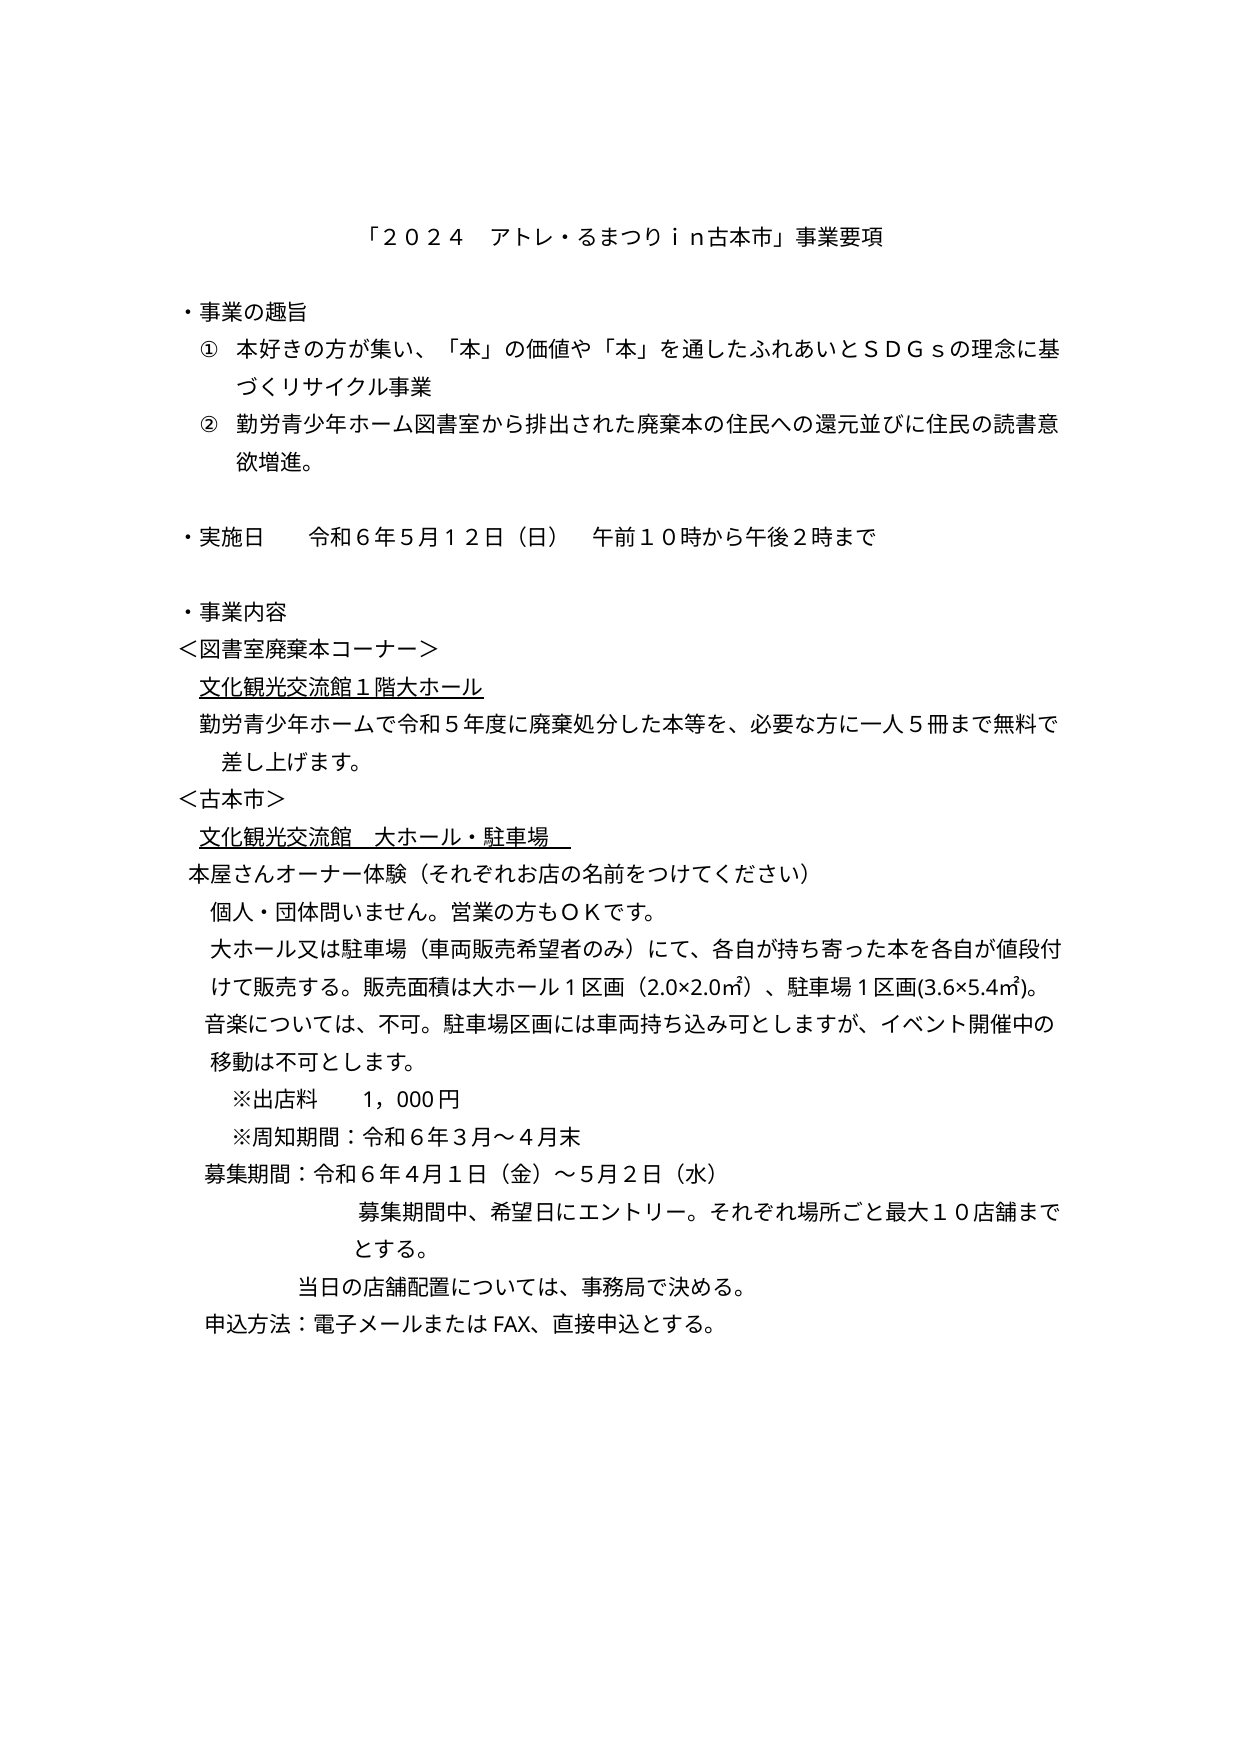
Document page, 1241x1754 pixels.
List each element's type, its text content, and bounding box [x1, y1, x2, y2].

list 勤労青少年ホーム図書室から排出された廃棄本の住民への還元並びに住民の読書意欲増進。 [199, 404, 1063, 479]
list 本好きの方が集い、「本」の価値や「本」を通したふれあいとＳＤＧｓの理念に基づくリサイクル事業 [199, 329, 1063, 404]
text 本屋さんオーナー体験（それぞれお店の名前をつけてください） [177, 854, 1063, 892]
text 文化観光交流館１階大ホール [199, 667, 1063, 704]
text 移動は不可とします。 [210, 1042, 1063, 1079]
text 当日の店舗配置については、事務局で決める。 [177, 1267, 1063, 1304]
text 「２０２４ アトレ・るまつりｉｎ古本市」事業要項 [177, 217, 1063, 254]
text 募集期間：令和６年４月１日（金）～５月２日（水） [177, 1154, 1063, 1192]
text ＜図書室廃棄本コーナー＞ [177, 629, 1063, 667]
text ・事業内容 [177, 592, 1063, 629]
text 勤労青少年ホームで令和５年度に廃棄処分した本等を、必要な方に一人５冊まで無料で差し上げます。 [199, 704, 1063, 779]
text ＜古本市＞ [177, 779, 1063, 817]
text 募集期間中、希望日にエントリー。それぞれ場所ごと最大１０店舗までとする。 [177, 1192, 1063, 1267]
text 申込方法：電子メールまたはFAX、直接申込とする。 [177, 1304, 1063, 1342]
text ・事業の趣旨 [177, 292, 1063, 329]
text 大ホール又は駐車場（車両販売希望者のみ）にて、各自が持ち寄った本を各自が値段付けて販売する。販売面積は大ホール1区画（2.0×2.0㎡）、駐車場1区画(3.6×5.4㎡)。 [210, 929, 1063, 1004]
text 音楽については、不可。駐車場区画には車両持ち込み可としますが、イベント開催中の [177, 1004, 1063, 1042]
text ・実施日 令和６年５月1２日（日） 午前１０時から午後２時まで [177, 517, 1063, 554]
text ※出店料 1，000円 [177, 1079, 1063, 1117]
text ※周知期間：令和６年３月～４月末 [177, 1117, 1063, 1154]
text 文化観光交流館 大ホール・駐車場 [177, 817, 1063, 854]
text 個人・団体問いません。営業の方もＯＫです。 [177, 892, 1063, 929]
